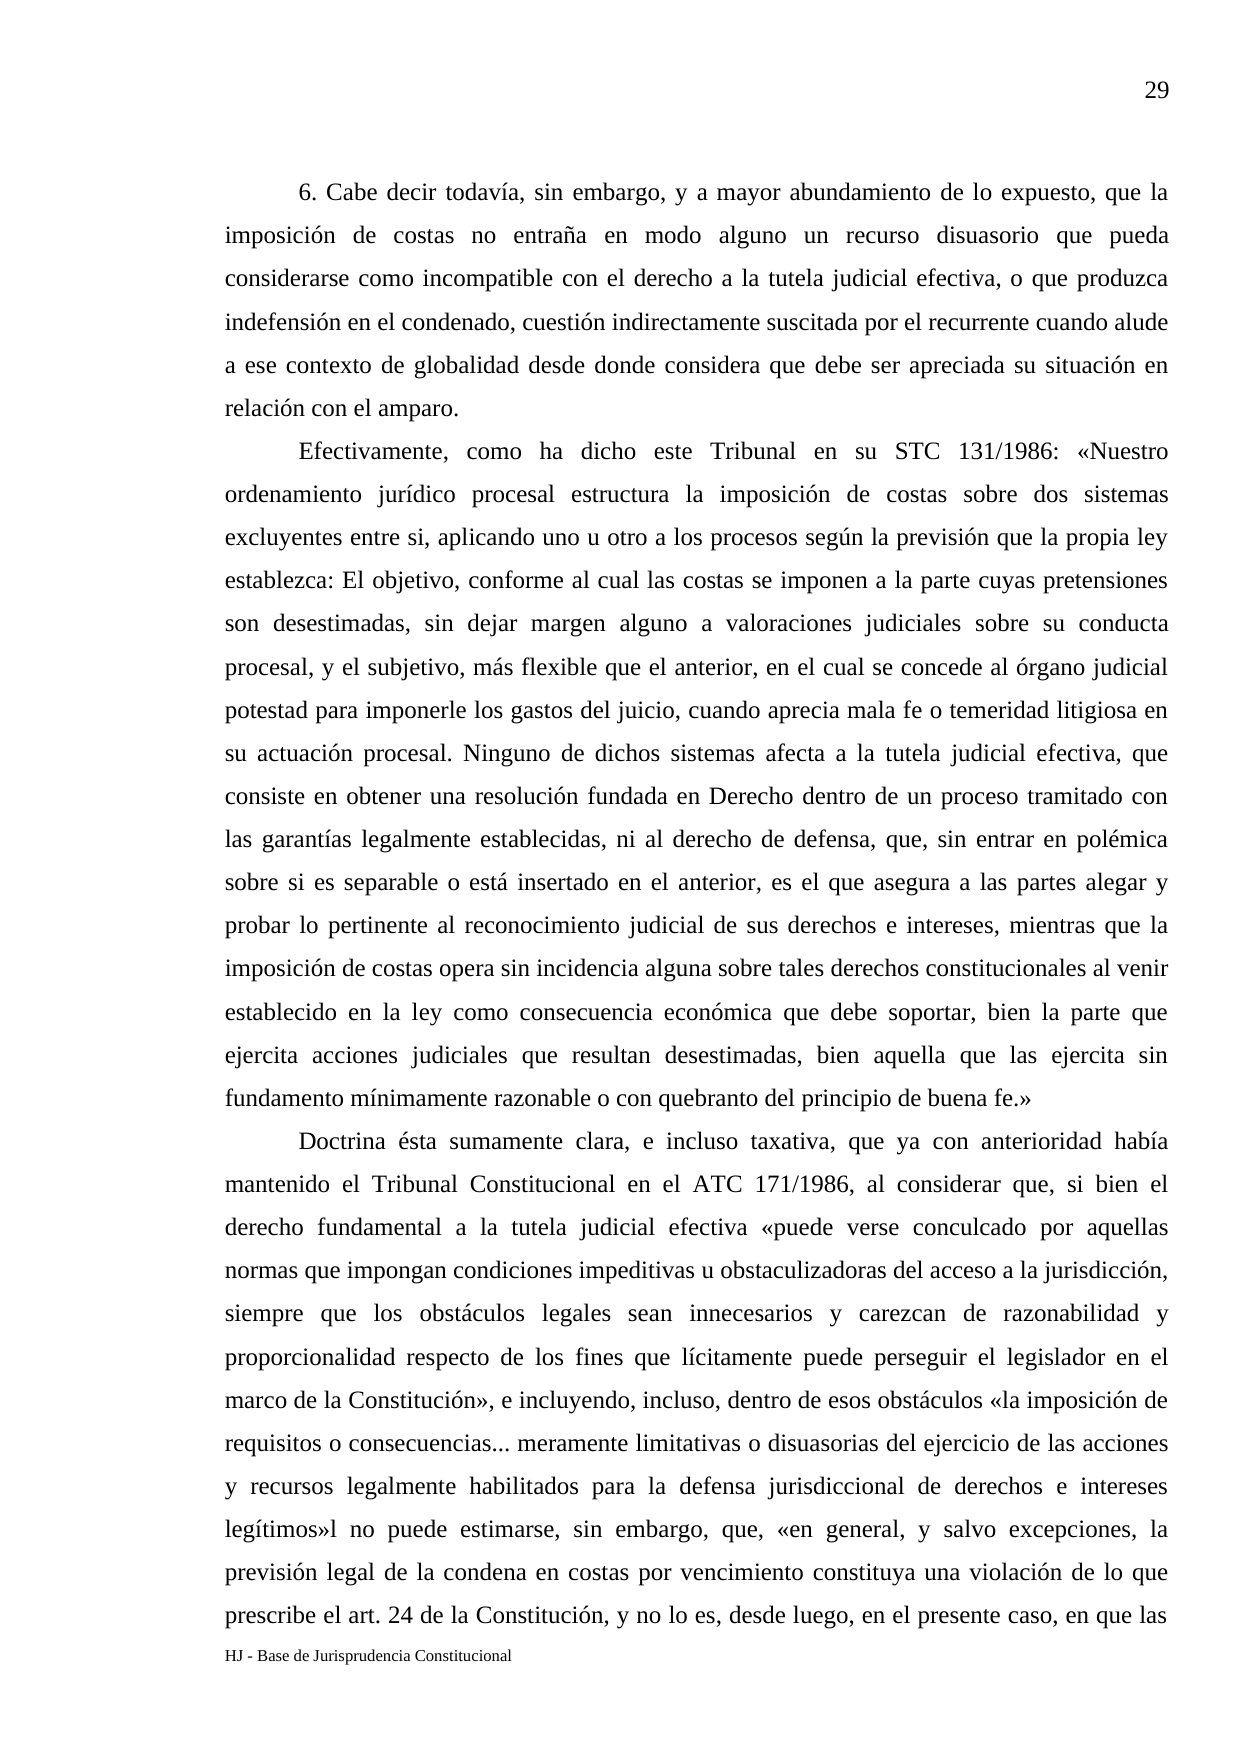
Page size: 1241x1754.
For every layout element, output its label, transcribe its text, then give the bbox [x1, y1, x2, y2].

text 6. Cabe decir todavía, sin embargo, y a mayor abundamiento de lo expuesto, que la imposición de costas no entraña en modo alguno un recurso disuasorio que pueda considerarse como incompatible con el derecho a la tutela judicial efectiva, o que produzca indefensión en el condenado, cuestión indirectamente suscitada por el recurrente cuando alude a ese contexto de globalidad desde donde considera que debe ser apreciada su situación en relación con el amparo. [224, 177, 1169, 422]
text Efectivamente, como ha dicho este Tribunal en su STC 131/1986: «Nuestro ordenamiento jurídico procesal estructura la imposición de costas sobre dos sistemas excluyentes entre si, aplicando uno u otro a los procesos según la previsión que la propia ley establezca: El objetivo, conforme al cual las costas se imponen a la parte cuyas pretensiones son desestimadas, sin dejar margen alguno a valoraciones judiciales sobre su conducta procesal, y el subjetivo, más flexible que el anterior, en el cual se concede al órgano judicial potestad para imponerle los gastos del juicio, cuando aprecia mala fe o temeridad litigiosa en su actuación procesal. Ninguno de dichos sistemas afecta a la tutela judicial efectiva, que consiste en obtener una resolución fundada en Derecho dentro de un proceso tramitado con las garantías legalmente establecidas, ni al derecho de defensa, que, sin entrar en polémica sobre si es separable o está insertado en el anterior, es el que asegura a las partes alegar y probar lo pertinente al reconocimiento judicial de sus derechos e intereses, mientras que la imposición de costas opera sin incidencia alguna sobre tales derechos constitucionales al venir establecido en la ley como consecuencia económica que debe soportar, bien la parte que ejercita acciones judiciales que resultan desestimadas, bien aquella que las ejercita sin fundamento mínimamente razonable o con quebranto del principio de buena fe.» [224, 436, 1169, 1112]
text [224, 1126, 1169, 1629]
